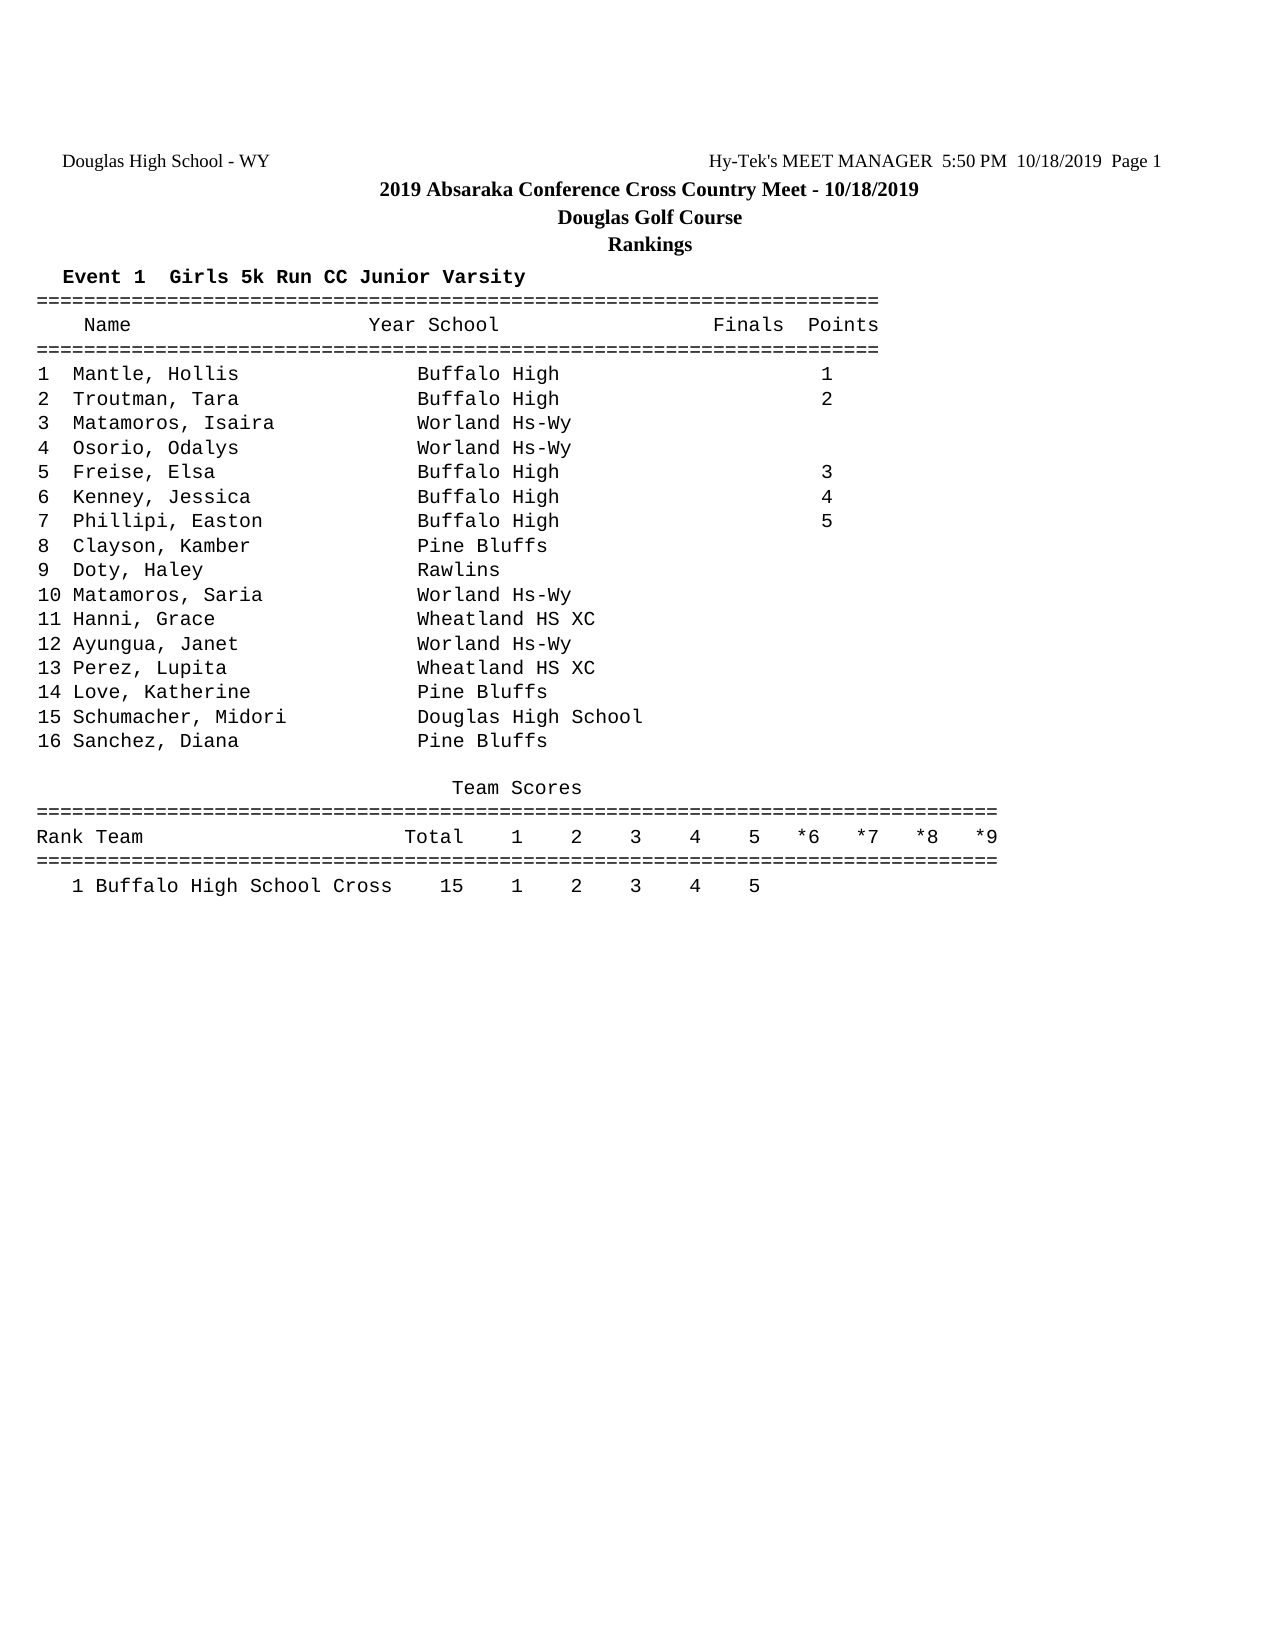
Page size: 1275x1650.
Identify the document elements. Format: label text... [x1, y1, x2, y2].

list Matamoros, Saria Worland Hs-Wy [37, 584, 1162, 607]
text ======================================================================= [36, 340, 1162, 362]
text 1 Buffalo High School Cross 15 1 2 3 4 5 [36, 876, 1162, 898]
text ================================================================================= [36, 851, 1162, 873]
text Event 1 Girls 5k Run CC Junior Varsity [62, 267, 1162, 289]
text Douglas High School - WY Hy-Tek's MEET MANAGER 5:50 PM 10/18/2019 Page 1 [37, 150, 1162, 172]
list Hanni, Grace Wheatland HS XC [37, 609, 1162, 631]
list Troutman, Tara Buffalo High 2 [37, 389, 1162, 411]
list Kenney, Jessica Buffalo High 4 [37, 487, 1162, 509]
list Doty, Haley Rawlins [37, 560, 1162, 582]
list Perez, Lupita Wheatland HS XC [37, 658, 1162, 680]
list Phillipi, Easton Buffalo High 5 [37, 511, 1162, 533]
text Douglas Golf Course [138, 204, 1161, 229]
text ================================================================================= [36, 802, 1162, 824]
text Team Scores [36, 778, 1162, 800]
list Ayungua, Janet Worland Hs-Wy [37, 633, 1162, 656]
list Mantle, Hollis Buffalo High 1 [37, 364, 1162, 387]
list Sanchez, Diana Pine Bluffs [37, 731, 1162, 754]
text 2019 Absaraka Conference Cross Country Meet - 10/18/2019 [138, 177, 1160, 201]
list Osorio, Odalys Worland Hs-Wy [37, 438, 1162, 460]
list Love, Katherine Pine Bluffs [37, 682, 1162, 705]
list Matamoros, Isaira Worland Hs-Wy [37, 413, 1162, 436]
list Schumacher, Midori Douglas High School [37, 707, 1162, 729]
text Rankings [138, 232, 1162, 256]
text Rank Team Total 1 2 3 4 5 *6 *7 *8 *9 [36, 827, 1162, 849]
text ======================================================================= [36, 291, 1162, 313]
list Freise, Elsa Buffalo High 3 [37, 462, 1162, 484]
list Clayson, Kamber Pine Bluffs [37, 536, 1162, 558]
text Name Year School Finals Points [36, 315, 1162, 338]
